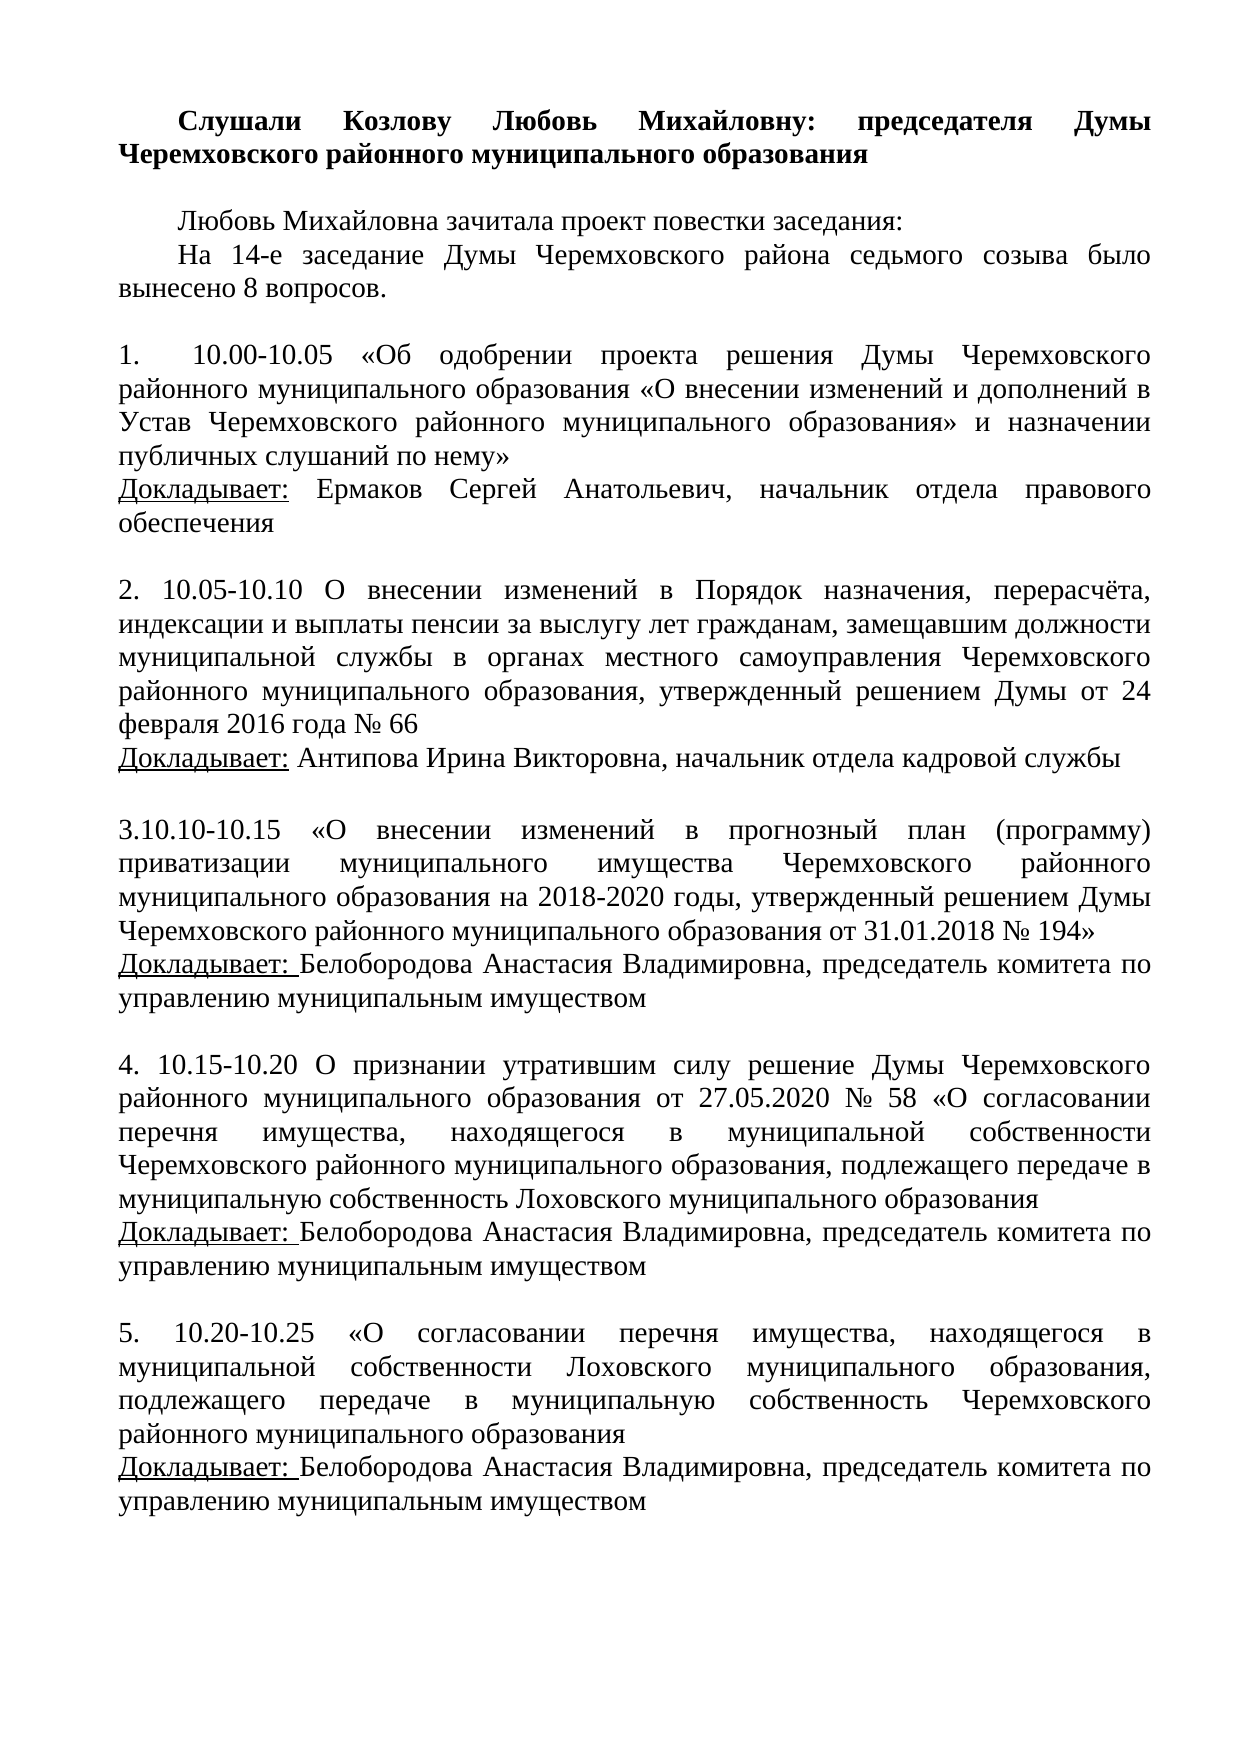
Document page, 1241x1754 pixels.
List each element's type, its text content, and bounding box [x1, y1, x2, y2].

text Докладывает: Белобородова Анастасия Владимировна, председатель комитета по управлению муниципальным имуществом [118, 946, 1152, 1013]
list Докладывает: Антипова Ирина Викторовна, начальник отдела кадровой службы [118, 740, 1152, 773]
text 5. 10.20-10.25 «О согласовании перечня имущества, находящегося в муниципальной собственности Лоховского муниципального образования, подлежащего передаче в муниципальную собственность Черемховского районного муниципального образования [118, 1315, 1152, 1449]
text Любовь Михайловна зачитала проект повестки заседания: [118, 203, 1152, 237]
list 2. 10.05-10.10 О внесении изменений в Порядок назначения, перерасчёта, индексации и выплаты пенсии за выслугу лет гражданам, замещавшим должности муниципальной службы в органах местного самоуправления Черемховского районного муниципального образования, утвержденный решением Думы от 24 февраля 2016 года № 66 [118, 572, 1152, 740]
text Докладывает: Белобородова Анастасия Владимировна, председатель комитета по управлению муниципальным имуществом [118, 1214, 1152, 1282]
text 3.10.10-10.15 «О внесении изменений в прогнозный план (программу) приватизации муниципального имущества Черемховского районного муниципального образования на 2018-2020 годы, утвержденный решением Думы Черемховского районного муниципального образования от 31.01.2018 № 194» [118, 812, 1152, 946]
list Докладывает: Ермаков Сергей Анатольевич, начальник отдела правового обеспечения [118, 472, 1152, 539]
text 4. 10.15-10.20 О признании утратившим силу решение Думы Черемховского районного муниципального образования от 27.05.2020 № 58 «О согласовании перечня имущества, находящегося в муниципальной собственности Черемховского районного муниципального образования, подлежащего передаче в муниципальную собственность Лоховского муниципального образования [118, 1047, 1152, 1214]
text На 14-е заседание Думы Черемховского района седьмого созыва было вынесено 8 вопросов. [118, 237, 1152, 304]
list 10.00-10.05 «Об одобрении проекта решения Думы Черемховского районного муниципального образования «О внесении изменений и дополнений в Устав Черемховского районного муниципального образования» и назначении публичных слушаний по нему» [118, 337, 1152, 472]
text Слушали Козлову Любовь Михайловну: председателя Думы Черемховского районного муниципального образования [118, 103, 1152, 170]
text Докладывает: Белобородова Анастасия Владимировна, председатель комитета по управлению муниципальным имуществом [118, 1449, 1152, 1516]
